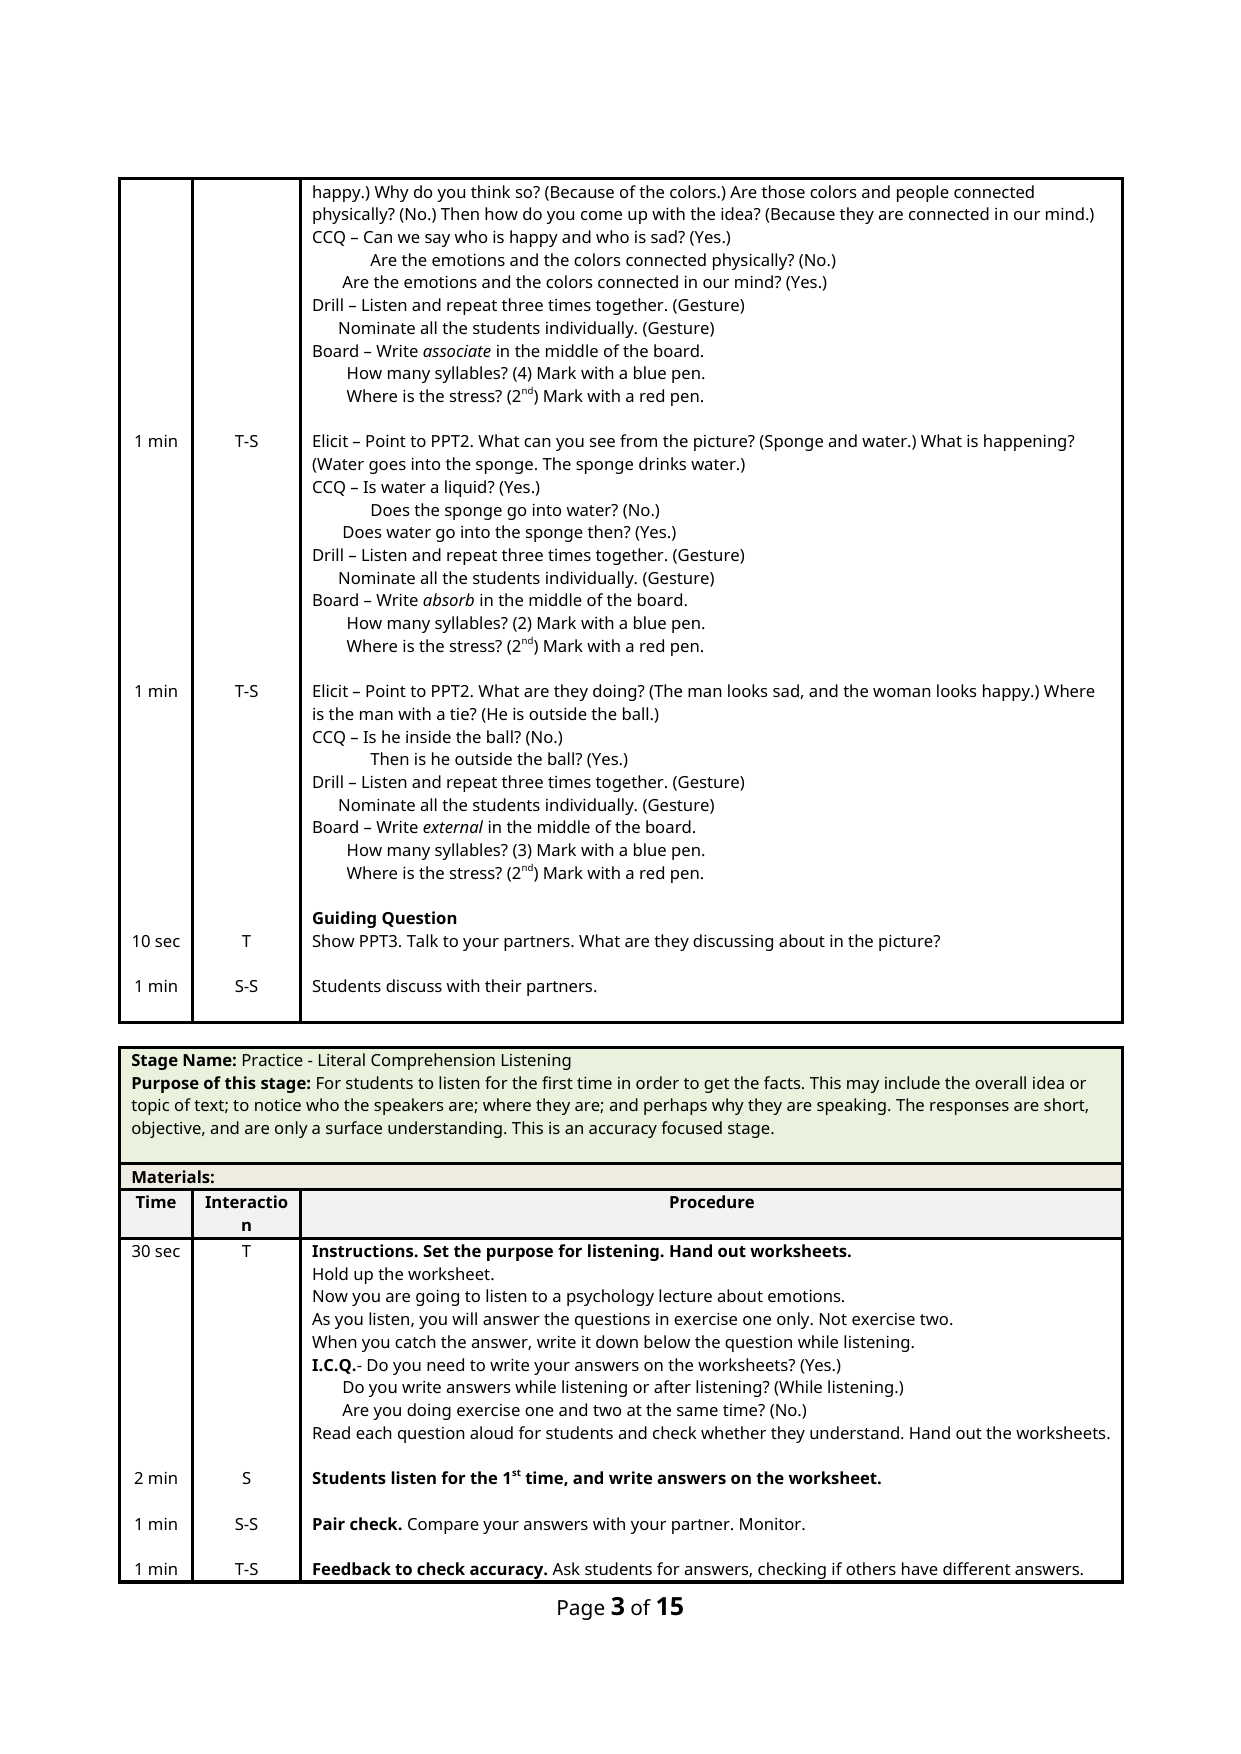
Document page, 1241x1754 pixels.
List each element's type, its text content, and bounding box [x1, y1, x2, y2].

table_cell T-S T-S T-S T S-S [194, 180, 299, 1021]
table_cell Materials: [121, 1165, 1121, 1188]
table_cell T S S-S T-S [194, 1240, 299, 1580]
table_cell Interaction [194, 1191, 299, 1237]
table_cell Time [121, 1191, 191, 1237]
table_header Stage Name: Practice - Literal Comprehension Listening Purpose of this stage: For students to listen for the first time in order to get the facts. This may include the overall idea or topic of text; to notice who the speakers are; where they are; and perhaps why they are speaking. The responses are short, objective, and are only a surface understanding. This is an accuracy focused stage. [121, 1049, 1121, 1162]
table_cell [121, 1240, 191, 1580]
table_cell Procedure [302, 1191, 1121, 1237]
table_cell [121, 180, 191, 1021]
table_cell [302, 1240, 1121, 1580]
